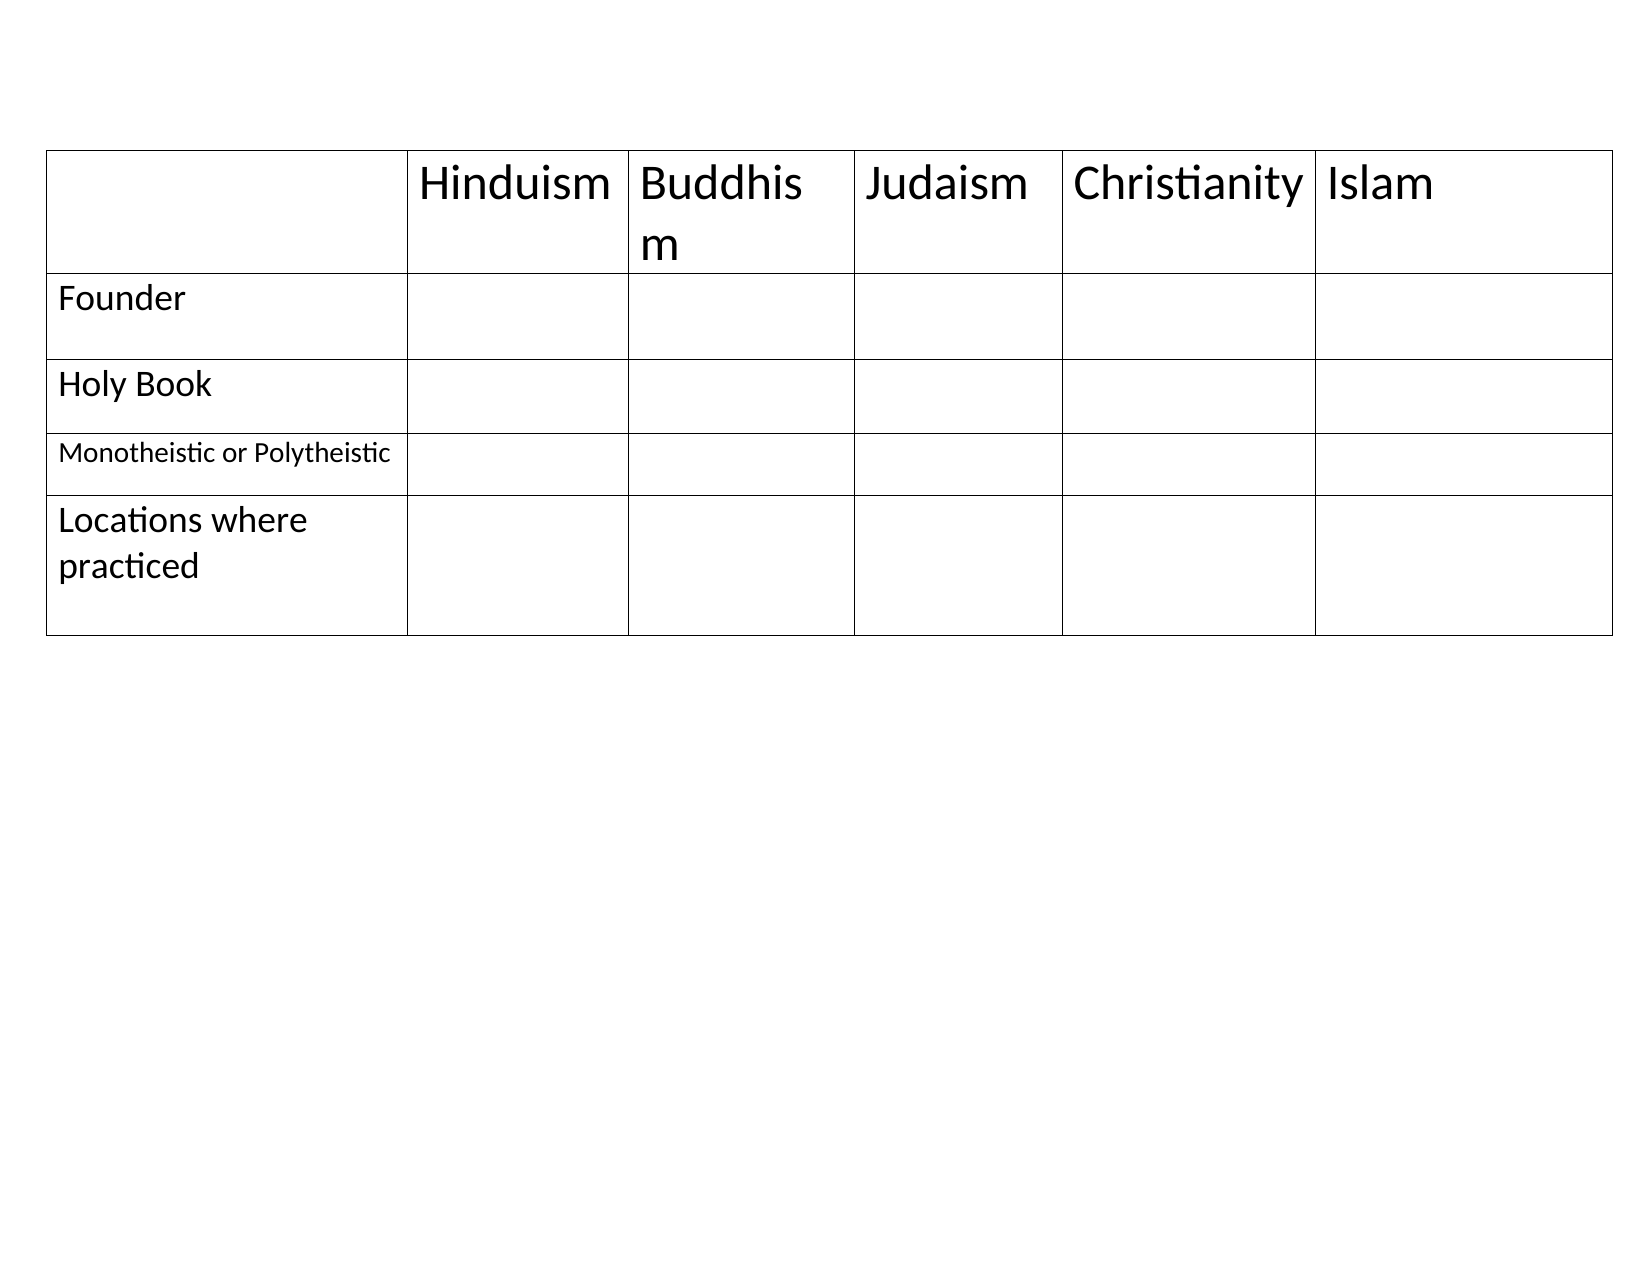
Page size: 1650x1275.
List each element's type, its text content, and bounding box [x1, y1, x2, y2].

table_cell [855, 434, 1062, 495]
table_cell [408, 434, 628, 495]
table_cell [855, 274, 1062, 359]
table_header Judaism [855, 151, 1062, 273]
table_cell [855, 496, 1062, 635]
table_cell Founder [47, 274, 407, 359]
table_header [47, 151, 407, 273]
table_cell [1063, 360, 1315, 433]
table_cell [1063, 274, 1315, 359]
table_cell [629, 274, 854, 359]
table_cell Monotheistic or Polytheistic [47, 434, 407, 495]
table_header Hinduism [408, 151, 628, 273]
table_cell Locations where practiced [47, 496, 407, 635]
table_cell [629, 434, 854, 495]
table_cell [629, 496, 854, 635]
table_header Islam [1316, 151, 1612, 273]
table_header Buddhism [629, 151, 854, 273]
table_cell [408, 496, 628, 635]
table_cell [1316, 496, 1612, 635]
table_cell [1063, 434, 1315, 495]
table_cell [1063, 496, 1315, 635]
table_cell [408, 360, 628, 433]
table_cell [1316, 360, 1612, 433]
table_header Christianity [1063, 151, 1315, 273]
table_cell [629, 360, 854, 433]
table_cell [855, 360, 1062, 433]
table_cell [408, 274, 628, 359]
table_cell [1316, 434, 1612, 495]
table_cell Holy Book [47, 360, 407, 433]
table_cell [1316, 274, 1612, 359]
